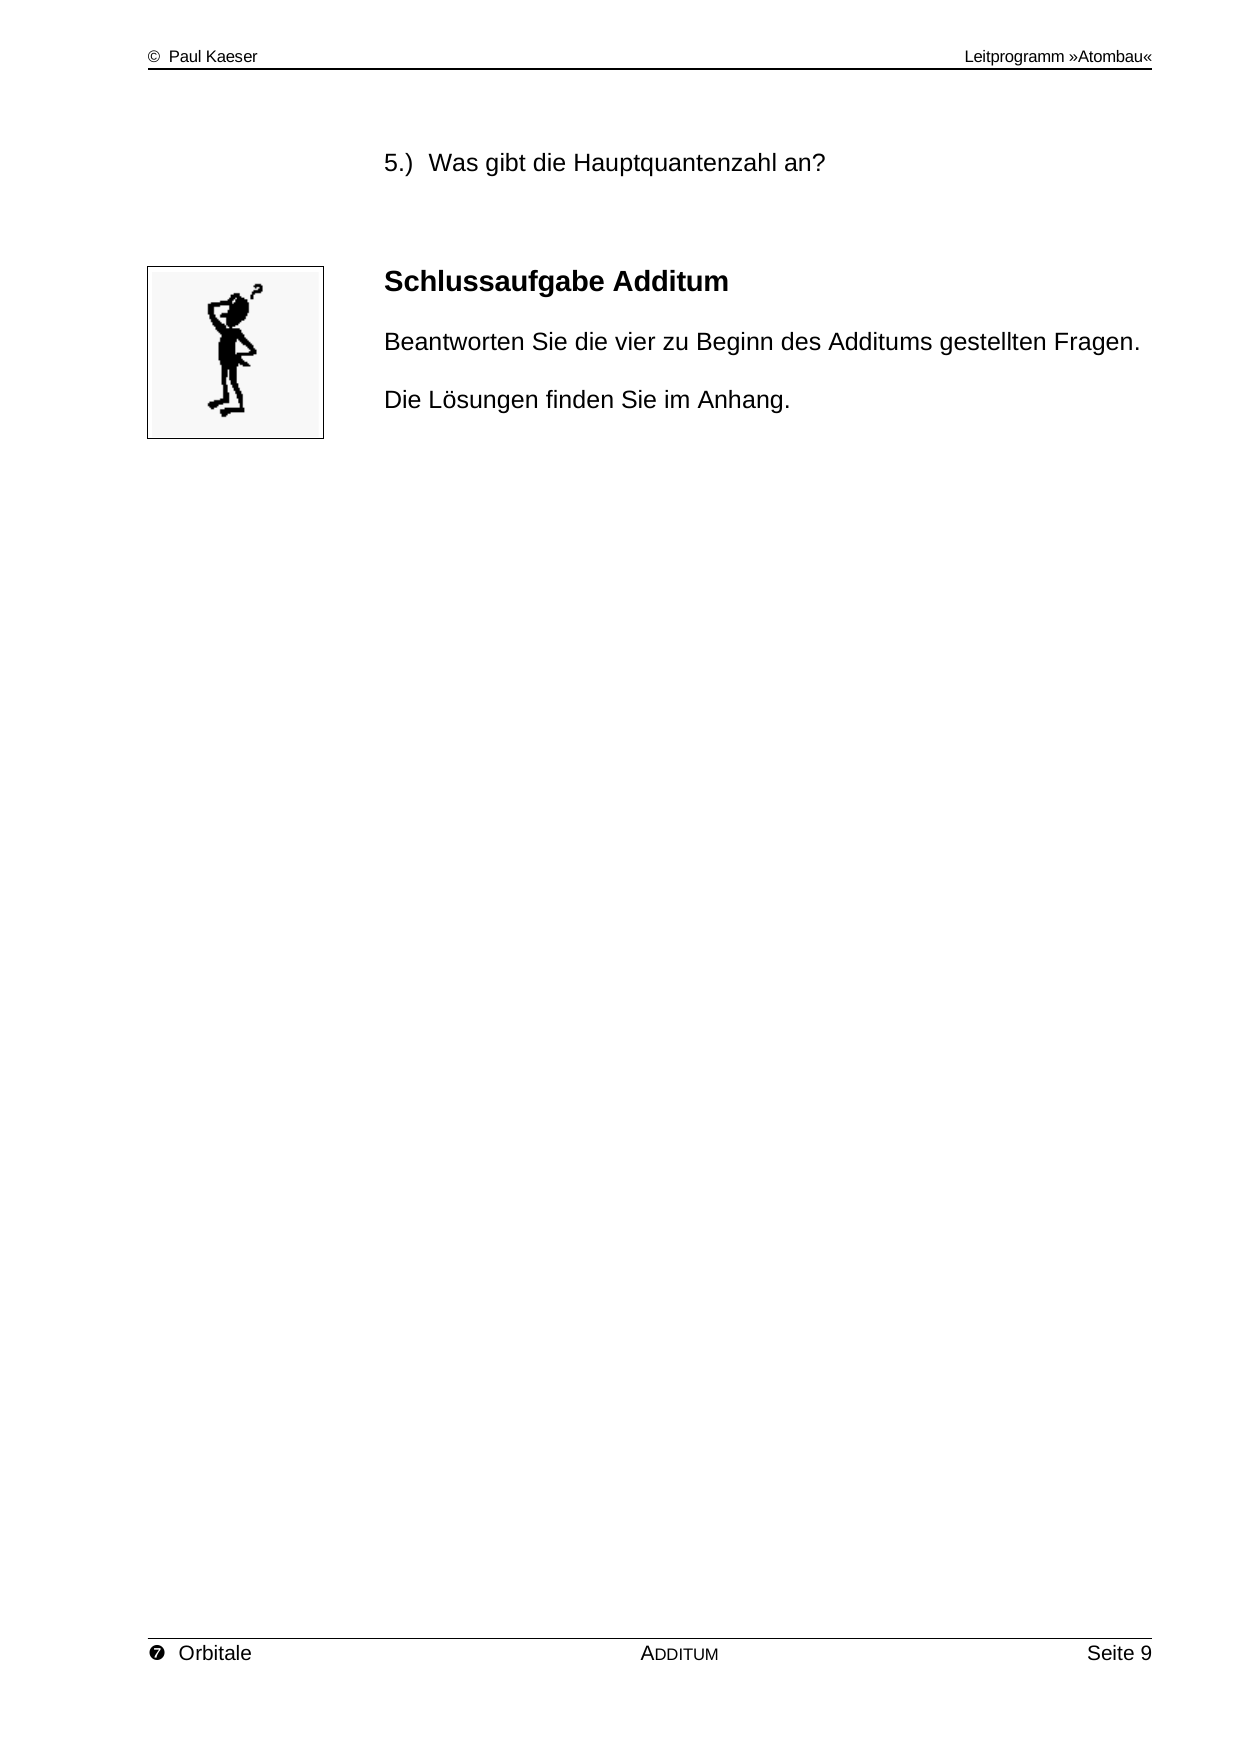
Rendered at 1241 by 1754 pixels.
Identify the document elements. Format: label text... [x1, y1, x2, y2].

text Schlussaufgabe Additum [384, 264, 1152, 297]
text Die Lösungen finden Sie im Anhang. [384, 385, 1152, 414]
text Beantworten Sie die vier zu Beginn des Additums gestellten Fragen. [384, 327, 1152, 356]
text 5.) Was gibt die Hauptquantenzahl an? [384, 148, 1152, 177]
